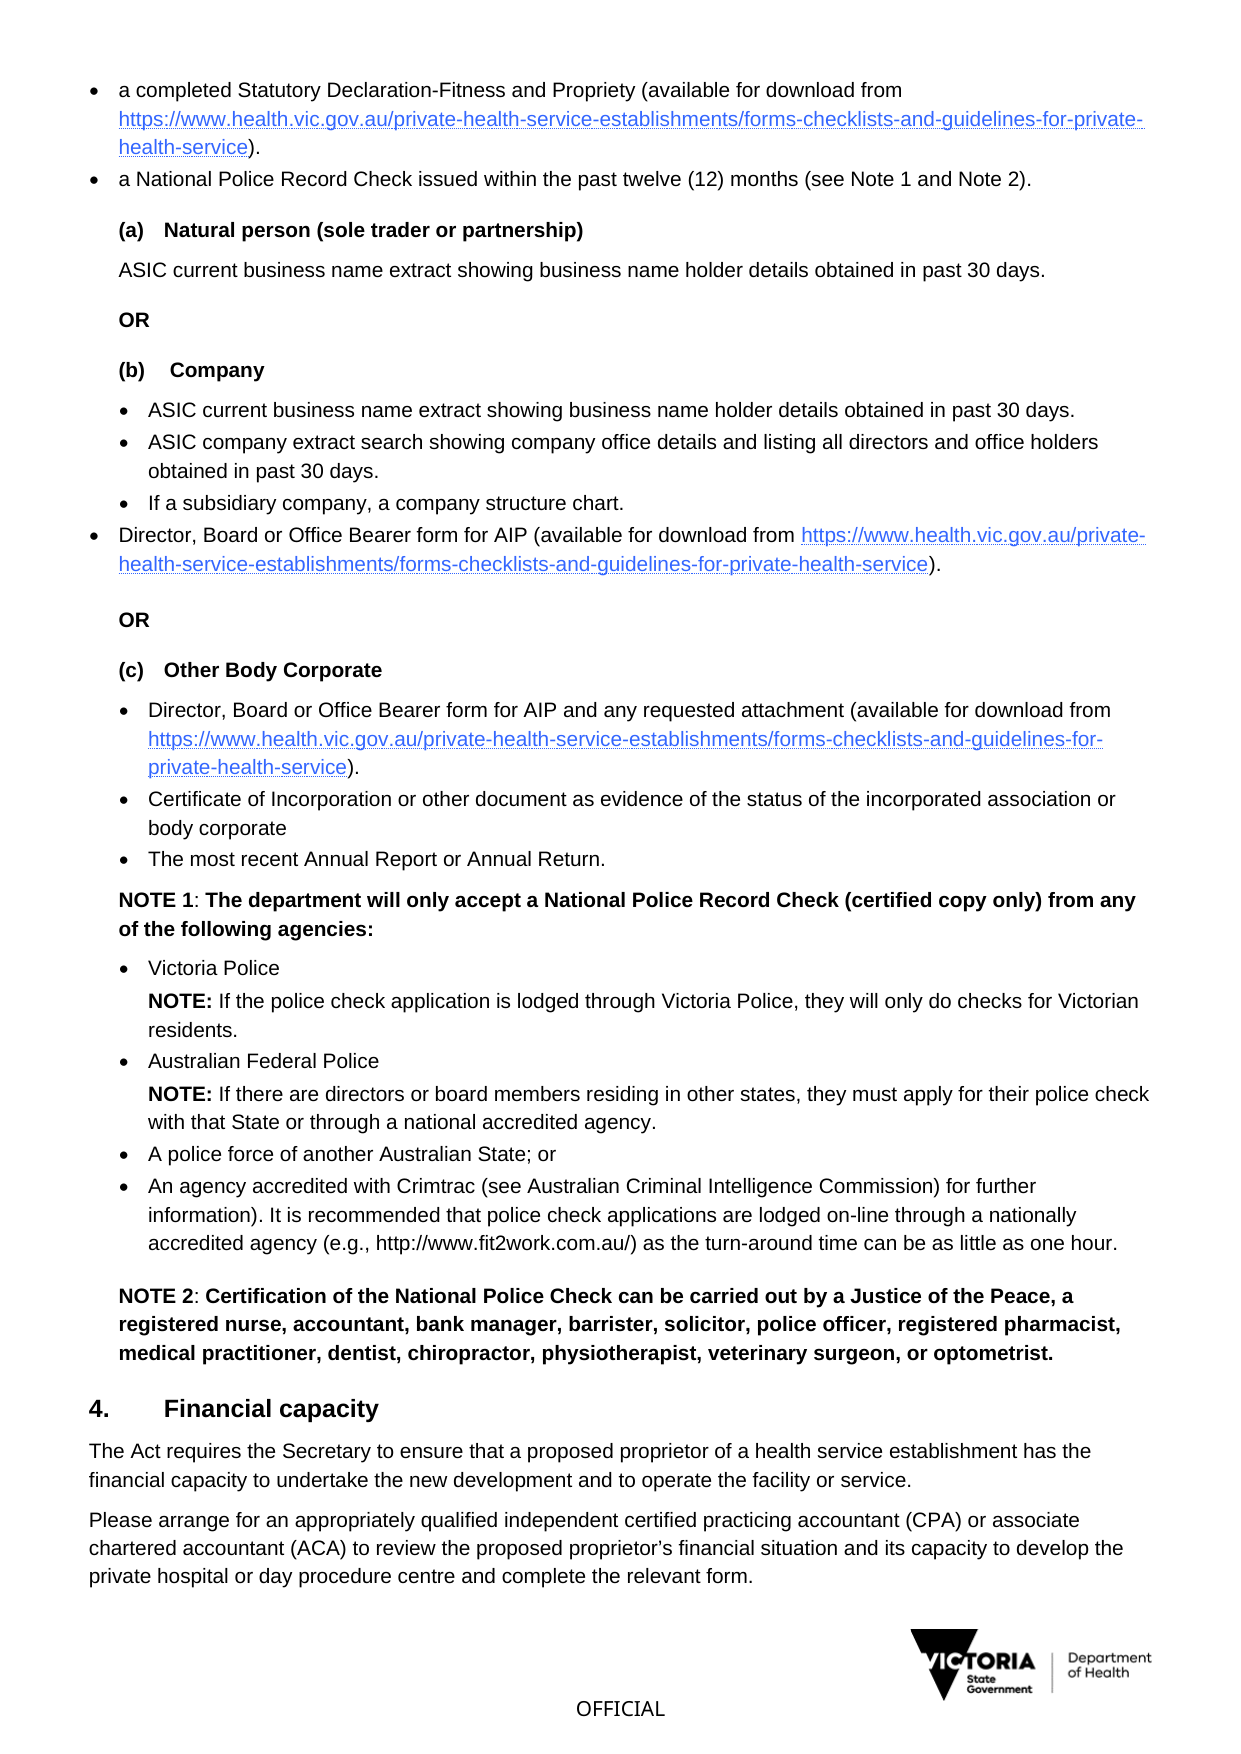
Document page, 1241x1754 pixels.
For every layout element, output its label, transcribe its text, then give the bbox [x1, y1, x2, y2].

text a completed Statutory Declaration-Fitness and Propriety (available for download from https://www.health.vic.gov.au/private-health-service-establishments/forms-checklists-and-guidelines-for-private-health-service). [89, 75, 1152, 159]
text An agency accredited with Crimtrac (see Australian Criminal Intelligence Commission) for further information). It is recommended that police check applications are lodged on-line through a nationally accredited agency (e.g., http://www.fit2work.com.au/) as the turn-around time can be as little as one hour. [118, 1171, 1152, 1255]
text The most recent Annual Report or Annual Return. [118, 843, 1152, 872]
subtitle 4. Financial capacity [89, 1393, 1152, 1423]
subtitle (a) Natural person (sole trader or partnership) [118, 216, 1152, 241]
text Please arrange for an appropriately qualified independent certified practicing accountant (CPA) or associate chartered accountant (ACA) to review the proposed proprietor’s financial situation and its capacity to develop the private hospital or day procedure centre and complete the relevant form. [89, 1504, 1152, 1588]
list NOTE: If there are directors or board members residing in other states, they must apply for their police check with that State or through a national accredited agency. [148, 1078, 1152, 1134]
text NOTE 2: Certification of the National Police Check can be carried out by a Justice of the Peace, a registered nurse, accountant, bank manager, barrister, solicitor, police officer, registered pharmacist, medical practitioner, dentist, chiropractor, physiotherapist, veterinary surgeon, or optometrist. [118, 1280, 1152, 1364]
subtitle (c) Other Body Corporate [118, 657, 1152, 682]
list NOTE: If the police check application is lodged through Victoria Police, they will only do checks for Victorian residents. [148, 985, 1152, 1041]
text Director, Board or Office Bearer form for AIP (available for download from https://www.health.vic.gov.au/private-health-service-establishments/forms-checklists-and-guidelines-for-private-health-service). OR [89, 519, 1152, 632]
text ASIC current business name extract showing business name holder details obtained in past 30 days. [118, 394, 1152, 423]
text Certificate of Incorporation or other document as evidence of the status of the incorporated association or body corporate [118, 783, 1152, 839]
subtitle OR [118, 307, 1152, 332]
subtitle (b) Company [118, 357, 1152, 382]
text Australian Federal Police [118, 1046, 1152, 1074]
picture [910, 1629, 1152, 1701]
text Victoria Police [118, 953, 1152, 981]
text The Act requires the Secretary to ensure that a proposed proprietor of a health service establishment has the financial capacity to undertake the new development and to operate the facility or service. [89, 1435, 1152, 1491]
text ASIC current business name extract showing business name holder details obtained in past 30 days. [118, 254, 1152, 282]
text Director, Board or Office Bearer form for AIP and any requested attachment (available for download from https://www.health.vic.gov.au/private-health-service-establishments/forms-checklists-and-guidelines-for-private-health-service). [118, 694, 1152, 779]
text A police force of another Australian State; or [118, 1138, 1152, 1166]
text a National Police Record Check issued within the past twelve (12) months (see Note 1 and Note 2). [89, 163, 1152, 191]
list NOTE 1: The department will only accept a National Police Record Check (certified copy only) from any of the following agencies: [118, 884, 1152, 940]
text ASIC company extract search showing company office details and listing all directors and office holders obtained in past 30 days. [118, 427, 1152, 483]
text If a subsidiary company, a company structure chart. [118, 487, 1152, 515]
